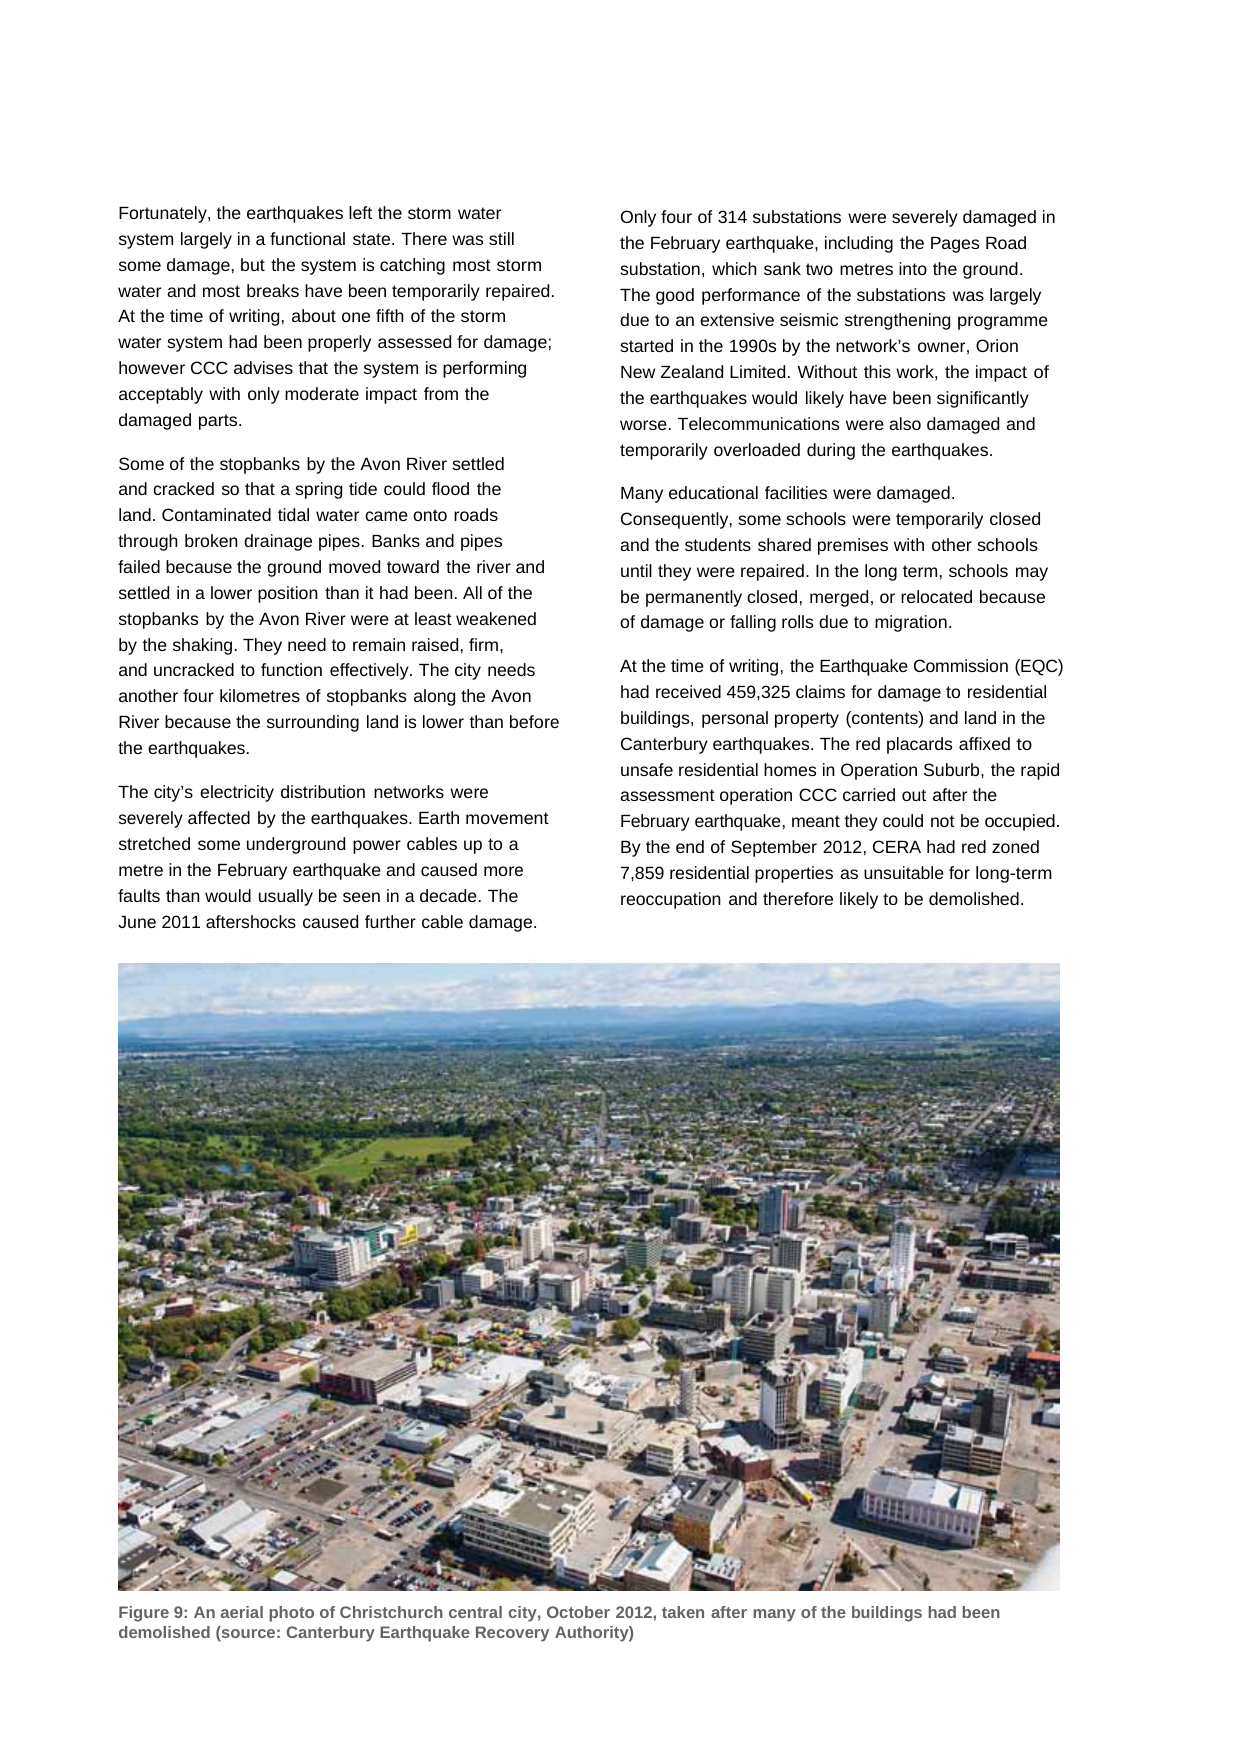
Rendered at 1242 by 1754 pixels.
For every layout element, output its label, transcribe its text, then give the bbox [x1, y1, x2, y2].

text Fortunately, the earthquakes left the storm water system largely in a functional state. There was still some damage, but the system is catching most storm [118, 203, 549, 275]
text Figure 9: An aerial photo of Christchurch central city, October 2012, taken after many of the buildings had been demolished (source: Canterbury Earthquake Recovery Authority) [118, 1603, 1002, 1642]
text At the time of writing, the Earthquake Commission (EQC) had received 459,325 claims for damage to residential buildings, personal property (contents) and land in the Canterbury earthquakes. The red placards affixed to unsafe residential homes in Operation Suburb, the rapid assessment operation CCC carried out after the February earthquake, meant they could not be occupied. By the end of September 2012, CERA had red zoned [620, 656, 1068, 857]
text failed because the ground moved toward the river and settled in a lower position than it had been. All of the stopbanks by the Avon River were at least weakened by the shaking. They need to remain raised, firm, [118, 557, 551, 655]
text 7,859 residential properties as unsuitable for long-term reoccupation and therefore likely to be demolished. [620, 863, 1059, 909]
text water system had been properly assessed for damage; however CCC advises that the system is performing acceptably with only moderate impact from the damaged parts. [118, 332, 557, 430]
text and uncracked to function effectively. The city needs another four kilometres of stopbanks along the Avon River because the surrounding land is lower than before the earthquakes. [118, 660, 564, 758]
text Some of the stopbanks by the Avon River settled and cracked so that a spring tide could flood the land. Contaminated tidal water came onto roads through broken drainage pipes. Banks and pipes [118, 453, 510, 551]
text Many educational facilities were damaged. Consequently, some schools were temporarily closed and the students shared premises with other schools until they were repaired. In the long term, schools may be permanently closed, merged, or relocated because of damage or falling rolls due to migration. [620, 483, 1055, 633]
text water and most breaks have been temporarily repaired. At the time of writing, about one fifth of the storm [118, 280, 560, 327]
text Only four of 314 substations were severely damaged in the February earthquake, including the Pages Road substation, which sank two metres into the ground. The good performance of the substations was largely due to an extensive seismic strengthening programme started in the 1990s by the network’s owner, Orion New Zealand Limited. Without this work, the impact of the earthquakes would likely have been significantly worse. Telecommunications were also damaged and temporarily overloaded during the earthquakes. [620, 207, 1056, 460]
text The city’s electricity distribution networks were severely affected by the earthquakes. Earth movement stretched some underground power cables up to a metre in the February earthquake and caused more faults than would usually be seen in a decade. The June 2011 aftershocks caused further cable damage. [118, 776, 554, 932]
picture [118, 963, 1060, 1591]
